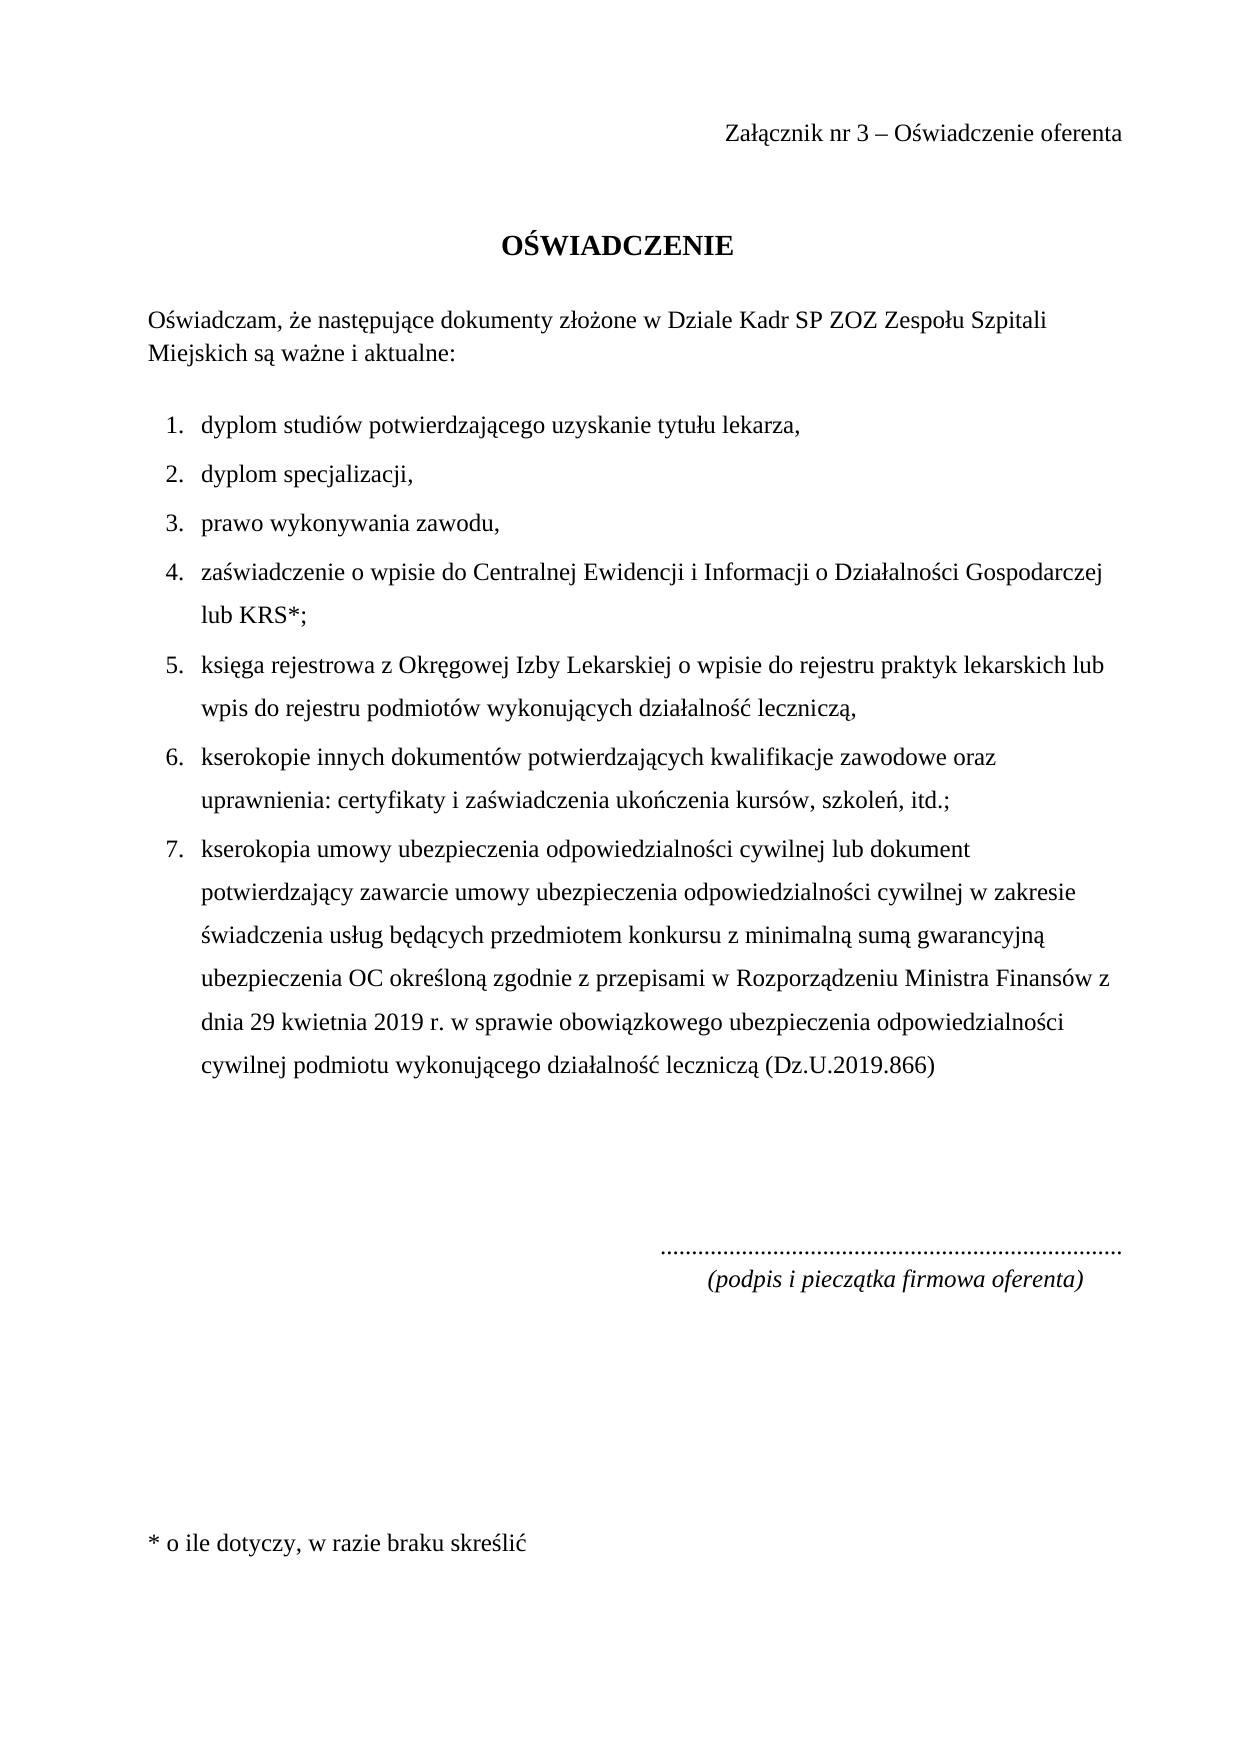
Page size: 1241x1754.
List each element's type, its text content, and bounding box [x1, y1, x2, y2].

list kserokopie innych dokumentów potwierdzających kwalifikacje zawodowe oraz uprawnienia: certyfikaty i zaświadczenia ukończenia kursów, szkoleń, itd.; [165, 742, 1122, 814]
text Oświadczam, że następujące dokumenty złożone w Dziale Kadr SP ZOZ Zespołu Szpitali Miejskich są ważne i aktualne: [148, 305, 1122, 367]
list zaświadczenie o wpisie do Centralnej Ewidencji i Informacji o Działalności Gospodarczej lub KRS*; [165, 557, 1122, 629]
text (podpis i pieczątka firmowa oferenta) [148, 1264, 1122, 1293]
list prawo wykonywania zawodu, [165, 508, 1122, 537]
list dyplom specjalizacji, [165, 459, 1122, 488]
list księga rejestrowa z Okręgowej Izby Lekarskiej o wpisie do rejestru praktyk lekarskich lub wpis do rejestru podmiotów wykonujących działalność leczniczą, [165, 650, 1122, 722]
list dyplom studiów potwierdzającego uzyskanie tytułu lekarza, [165, 410, 1122, 439]
text .......................................................................... [148, 1231, 1122, 1259]
text OŚWIADCZENIE [177, 228, 1058, 262]
text * o ile dotyczy, w razie braku skreślić [148, 1528, 1122, 1557]
text Załącznik nr 3 – Oświadczenie oferenta [148, 118, 1122, 147]
list kserokopia umowy ubezpieczenia odpowiedzialności cywilnej lub dokument potwierdzający zawarcie umowy ubezpieczenia odpowiedzialności cywilnej w zakresie świadczenia usług będących przedmiotem konkursu z minimalną sumą gwarancyjną ubezpieczenia OC określoną zgodnie z przepisami w Rozporządzeniu Ministra Finansów z dnia 29 kwietnia 2019 r. w sprawie obowiązkowego ubezpieczenia odpowiedzialności cywilnej podmiotu wykonującego działalność leczniczą (Dz.U.2019.866) [165, 834, 1122, 1078]
